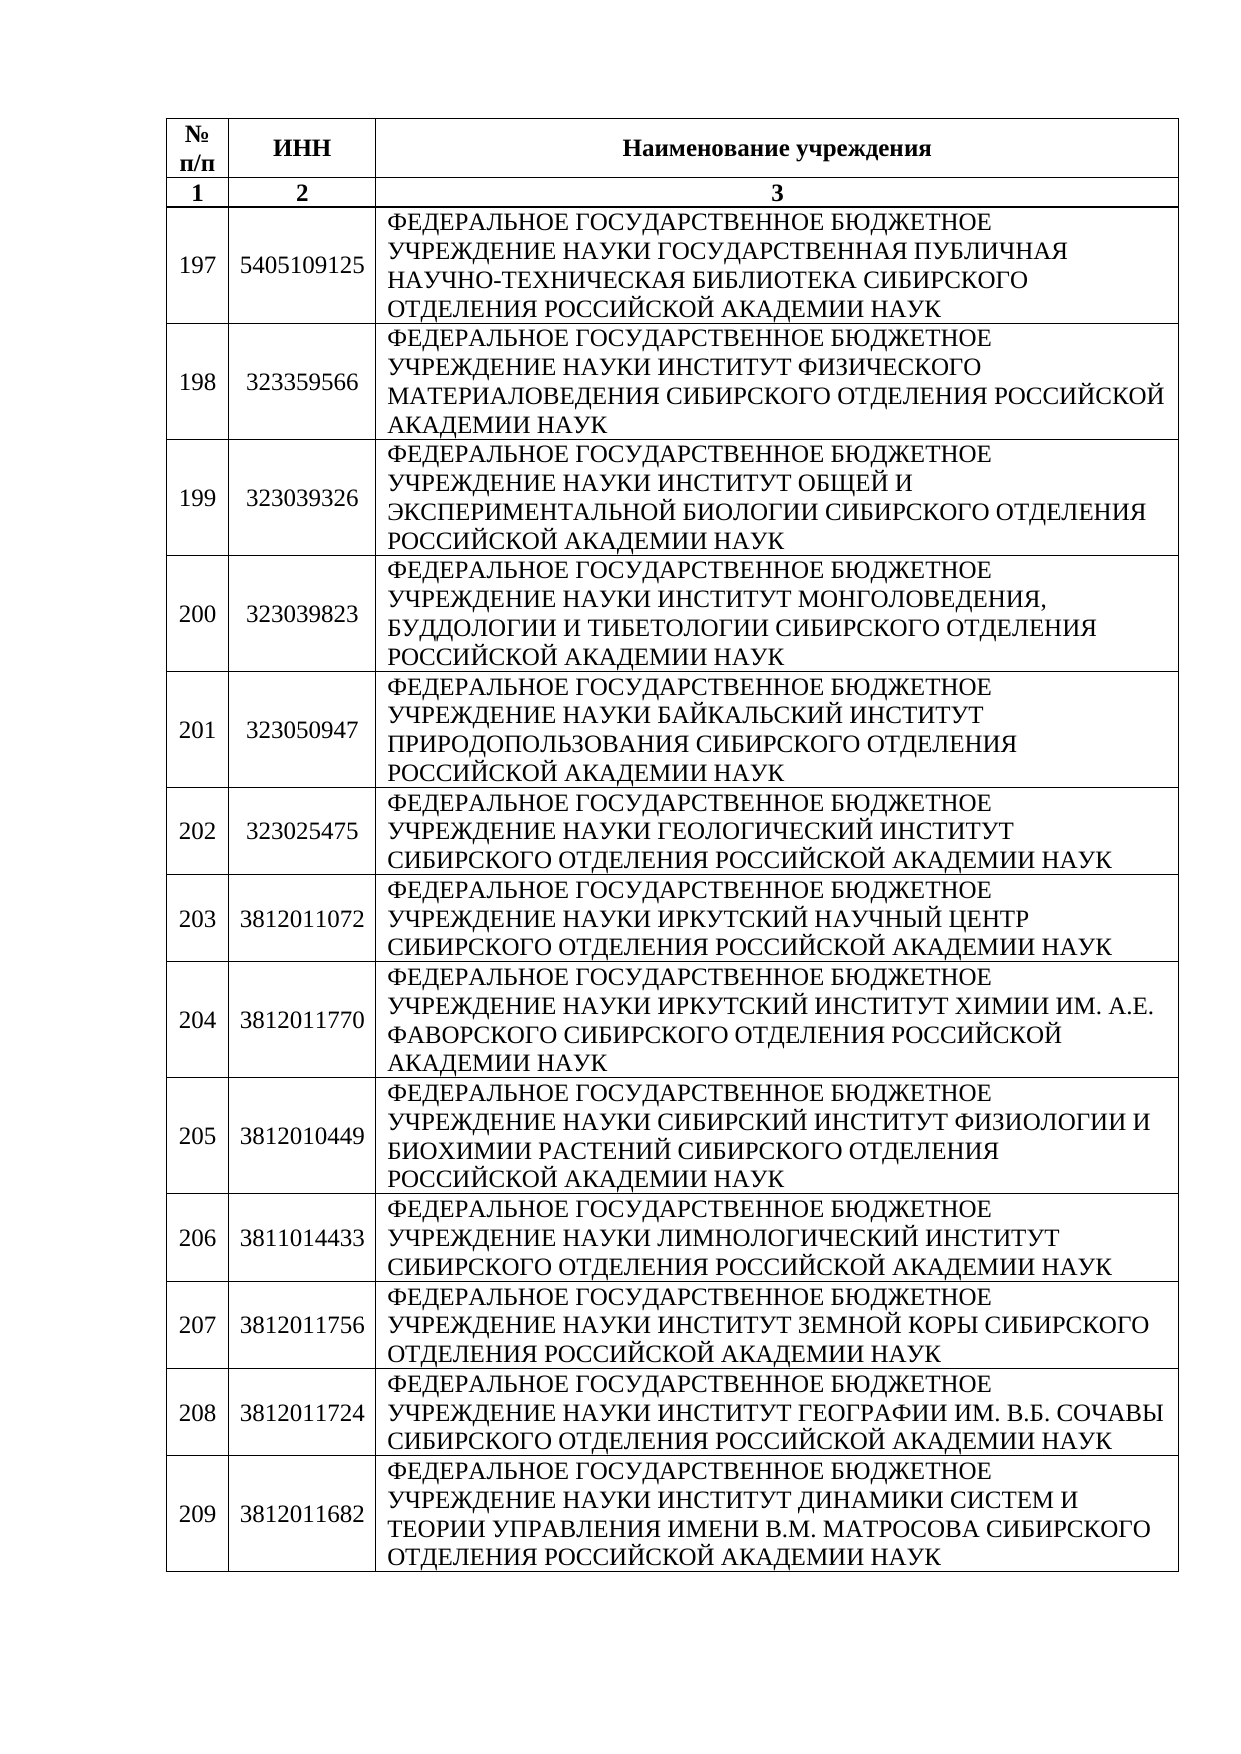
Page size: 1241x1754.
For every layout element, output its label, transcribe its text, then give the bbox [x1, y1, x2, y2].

table_header Наименование учреждения [376, 119, 1178, 177]
table_cell ФЕДЕРАЛЬНОЕ ГОСУДАРСТВЕННОЕ БЮДЖЕТНОЕ УЧРЕЖДЕНИЕ НАУКИ СИБИРСКИЙ ИНСТИТУТ ФИЗИОЛОГИИ И БИОХИМИИ РАСТЕНИЙ СИБИРСКОГО ОТДЕЛЕНИЯ РОССИЙСКОЙ АКАДЕМИИ НАУК [376, 1078, 1178, 1193]
table_cell ФЕДЕРАЛЬНОЕ ГОСУДАРСТВЕННОЕ БЮДЖЕТНОЕ УЧРЕЖДЕНИЕ НАУКИ ГОСУДАРСТВЕННАЯ ПУБЛИЧНАЯ НАУЧНО-ТЕХНИЧЕСКАЯ БИБЛИОТЕКА СИБИРСКОГО ОТДЕЛЕНИЯ РОССИЙСКОЙ АКАДЕМИИ НАУК [376, 208, 1178, 322]
table_cell ФЕДЕРАЛЬНОЕ ГОСУДАРСТВЕННОЕ БЮДЖЕТНОЕ УЧРЕЖДЕНИЕ НАУКИ БАЙКАЛЬСКИЙ ИНСТИТУТ ПРИРОДОПОЛЬЗОВАНИЯ СИБИРСКОГО ОТДЕЛЕНИЯ РОССИЙСКОЙ АКАДЕМИИ НАУК [376, 672, 1178, 787]
table_cell ФЕДЕРАЛЬНОЕ ГОСУДАРСТВЕННОЕ БЮДЖЕТНОЕ УЧРЕЖДЕНИЕ НАУКИ ИНСТИТУТ ЗЕМНОЙ КОРЫ СИБИРСКОГО ОТДЕЛЕНИЯ РОССИЙСКОЙ АКАДЕМИИ НАУК [376, 1282, 1178, 1368]
table_cell 323050947 [229, 672, 375, 787]
table_cell 201 [167, 672, 228, 787]
table_cell 323025475 [229, 788, 375, 874]
table_cell 323039823 [229, 556, 375, 671]
table_cell 323359566 [229, 324, 375, 438]
table_cell 3812011072 [229, 875, 375, 961]
table_cell 3812011756 [229, 1282, 375, 1368]
table_cell 3811014433 [229, 1194, 375, 1281]
table_cell ФЕДЕРАЛЬНОЕ ГОСУДАРСТВЕННОЕ БЮДЖЕТНОЕ УЧРЕЖДЕНИЕ НАУКИ ИНСТИТУТ МОНГОЛОВЕДЕНИЯ, БУДДОЛОГИИ И ТИБЕТОЛОГИИ СИБИРСКОГО ОТДЕЛЕНИЯ РОССИЙСКОЙ АКАДЕМИИ НАУК [376, 556, 1178, 671]
table_cell 3812011724 [229, 1369, 375, 1455]
table_cell ФЕДЕРАЛЬНОЕ ГОСУДАРСТВЕННОЕ БЮДЖЕТНОЕ УЧРЕЖДЕНИЕ НАУКИ ЛИМНОЛОГИЧЕСКИЙ ИНСТИТУТ СИБИРСКОГО ОТДЕЛЕНИЯ РОССИЙСКОЙ АКАДЕМИИ НАУК [376, 1194, 1178, 1281]
table_cell 5405109125 [229, 208, 375, 322]
table_cell 205 [167, 1078, 228, 1193]
table_cell 3812010449 [229, 1078, 375, 1193]
table_cell ФЕДЕРАЛЬНОЕ ГОСУДАРСТВЕННОЕ БЮДЖЕТНОЕ УЧРЕЖДЕНИЕ НАУКИ ИНСТИТУТ ОБЩЕЙ И ЭКСПЕРИМЕНТАЛЬНОЙ БИОЛОГИИ СИБИРСКОГО ОТДЕЛЕНИЯ РОССИЙСКОЙ АКАДЕМИИ НАУК [376, 440, 1178, 554]
table_cell 202 [167, 788, 228, 874]
table_cell ФЕДЕРАЛЬНОЕ ГОСУДАРСТВЕННОЕ БЮДЖЕТНОЕ УЧРЕЖДЕНИЕ НАУКИ ИРКУТСКИЙ НАУЧНЫЙ ЦЕНТР СИБИРСКОГО ОТДЕЛЕНИЯ РОССИЙСКОЙ АКАДЕМИИ НАУК [376, 875, 1178, 961]
table_cell 323039326 [229, 440, 375, 554]
table_cell ФЕДЕРАЛЬНОЕ ГОСУДАРСТВЕННОЕ БЮДЖЕТНОЕ УЧРЕЖДЕНИЕ НАУКИ ГЕОЛОГИЧЕСКИЙ ИНСТИТУТ СИБИРСКОГО ОТДЕЛЕНИЯ РОССИЙСКОЙ АКАДЕМИИ НАУК [376, 788, 1178, 874]
table_cell 197 [167, 208, 228, 322]
table_header ИНН [229, 119, 375, 177]
table_cell ФЕДЕРАЛЬНОЕ ГОСУДАРСТВЕННОЕ БЮДЖЕТНОЕ УЧРЕЖДЕНИЕ НАУКИ ИНСТИТУТ ФИЗИЧЕСКОГО МАТЕРИАЛОВЕДЕНИЯ СИБИРСКОГО ОТДЕЛЕНИЯ РОССИЙСКОЙ АКАДЕМИИ НАУК [376, 324, 1178, 438]
table_cell 2 [229, 178, 375, 206]
table_cell 209 [167, 1456, 228, 1571]
table_cell 198 [167, 324, 228, 438]
table_cell 3812011682 [229, 1456, 375, 1571]
table_cell 207 [167, 1282, 228, 1368]
table_header № п/п [167, 119, 228, 177]
table_cell 200 [167, 556, 228, 671]
table_cell 3812011770 [229, 962, 375, 1077]
table_cell ФЕДЕРАЛЬНОЕ ГОСУДАРСТВЕННОЕ БЮДЖЕТНОЕ УЧРЕЖДЕНИЕ НАУКИ ИРКУТСКИЙ ИНСТИТУТ ХИМИИ ИМ. А.Е. ФАВОРСКОГО СИБИРСКОГО ОТДЕЛЕНИЯ РОССИЙСКОЙ АКАДЕМИИ НАУК [376, 962, 1178, 1077]
table_cell 199 [167, 440, 228, 554]
table_cell ФЕДЕРАЛЬНОЕ ГОСУДАРСТВЕННОЕ БЮДЖЕТНОЕ УЧРЕЖДЕНИЕ НАУКИ ИНСТИТУТ ГЕОГРАФИИ ИМ. В.Б. СОЧАВЫ СИБИРСКОГО ОТДЕЛЕНИЯ РОССИЙСКОЙ АКАДЕМИИ НАУК [376, 1369, 1178, 1455]
table_cell ФЕДЕРАЛЬНОЕ ГОСУДАРСТВЕННОЕ БЮДЖЕТНОЕ УЧРЕЖДЕНИЕ НАУКИ ИНСТИТУТ ДИНАМИКИ СИСТЕМ И ТЕОРИИ УПРАВЛЕНИЯ ИМЕНИ В.М. МАТРОСОВА СИБИРСКОГО ОТДЕЛЕНИЯ РОССИЙСКОЙ АКАДЕМИИ НАУК [376, 1456, 1178, 1571]
table_cell 204 [167, 962, 228, 1077]
table_cell 208 [167, 1369, 228, 1455]
table_cell 203 [167, 875, 228, 961]
table_cell 1 [167, 178, 228, 206]
table_cell 3 [376, 178, 1178, 206]
table_cell 206 [167, 1194, 228, 1281]
